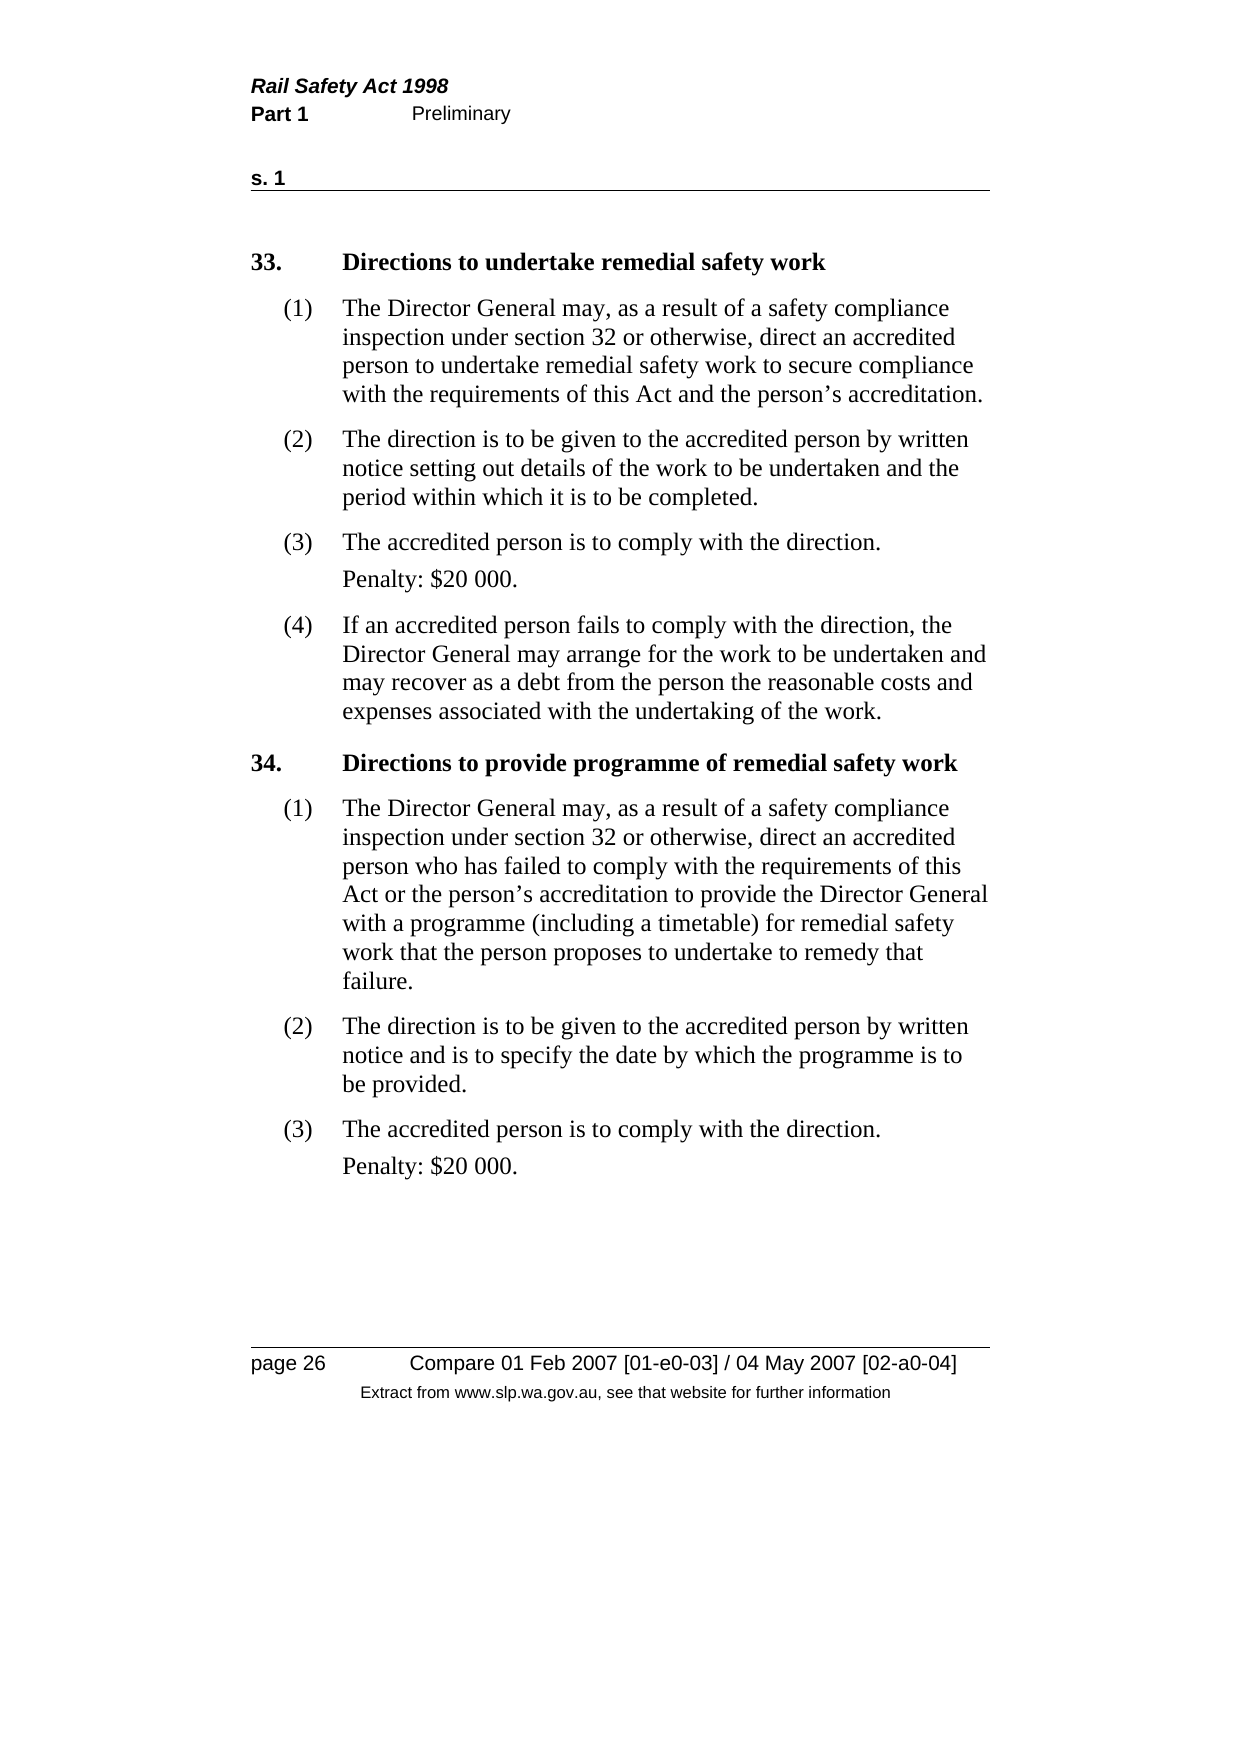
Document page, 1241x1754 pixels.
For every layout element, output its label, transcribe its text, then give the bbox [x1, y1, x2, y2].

text (1) The Director General may, as a result of a safety compliance inspection under section 32 or otherwise, direct an accredited person who has failed to comply with the requirements of this Act or the person’s accreditation to provide the Director General with a programme (including a timetable) for remedial safety work that the person proposes to undertake to remedy that failure. [251, 793, 990, 994]
text (4) If an accredited person fails to comply with the direction, the Director General may arrange for the work to be undertaken and may recover as a debt from the person the reasonable costs and expenses associated with the undertaking of the work. [251, 610, 990, 725]
text (1) The Director General may, as a result of a safety compliance inspection under section 32 or otherwise, direct an accredited person to undertake remedial safety work to secure compliance with the requirements of this Act and the person’s accreditation. [251, 293, 990, 408]
text Penalty: $20 000. [251, 564, 990, 593]
text (3) The accredited person is to comply with the direction. [251, 527, 990, 556]
text (2) The direction is to be given to the accredited person by written notice and is to specify the date by which the programme is to be provided. [251, 1011, 990, 1097]
text (3) The accredited person is to comply with the direction. [251, 1114, 990, 1143]
text Penalty: $20 000. [251, 1151, 990, 1180]
text (2) The direction is to be given to the accredited person by written notice setting out details of the work to be undertaken and the period within which it is to be completed. [251, 424, 990, 511]
subtitle 33. Directions to undertake remedial safety work [251, 247, 990, 276]
subtitle 34. Directions to provide programme of remedial safety work [251, 748, 990, 777]
